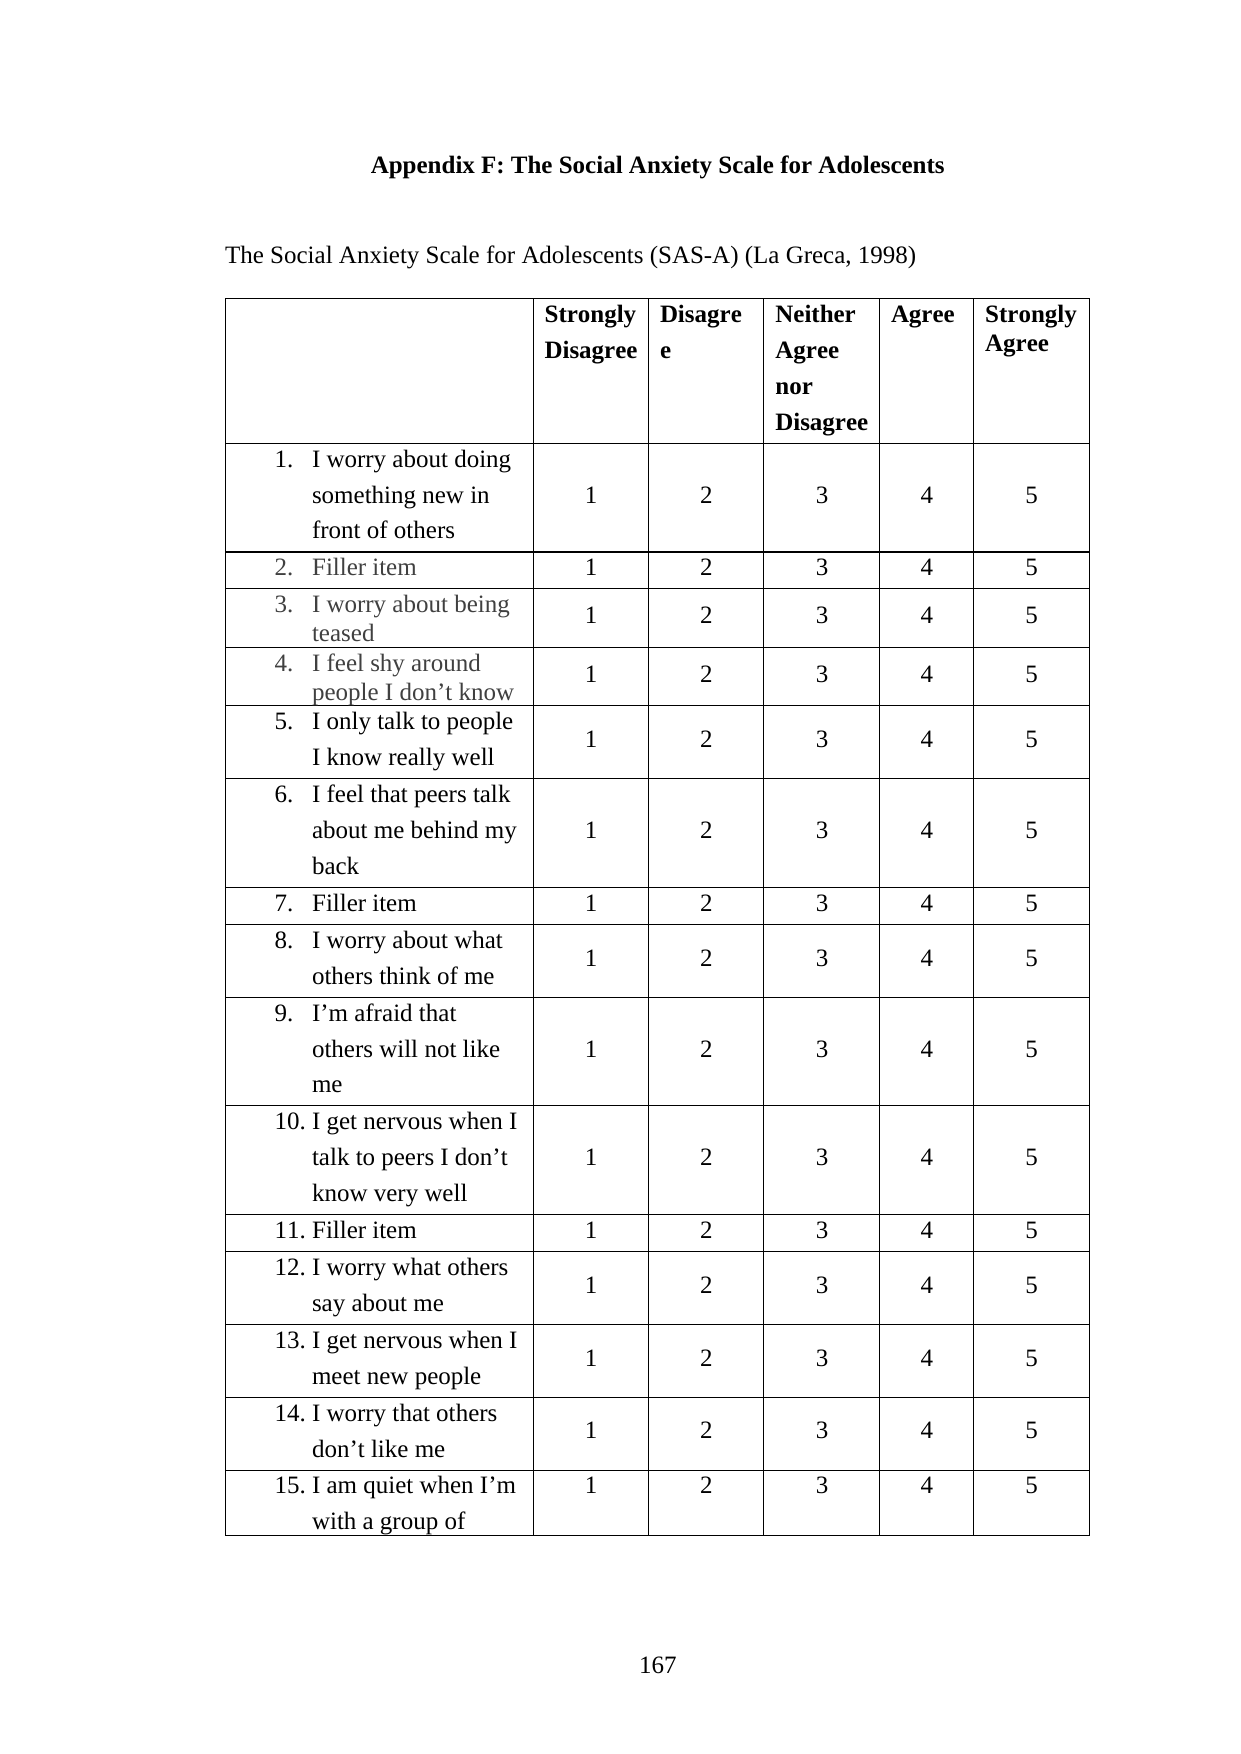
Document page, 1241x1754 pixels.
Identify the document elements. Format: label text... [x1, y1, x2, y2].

table_cell 5 [974, 779, 1089, 887]
table_cell 4 [880, 779, 973, 887]
table_cell 1 [534, 1325, 648, 1397]
table_cell 3 [764, 1471, 879, 1535]
table_cell 5 [974, 589, 1089, 647]
table_cell 5 [974, 925, 1089, 997]
text The Social Anxiety Scale for Adolescents (SAS-A) (La Greca, 1998) [225, 241, 1090, 269]
subtitle Appendix F: The Social Anxiety Scale for Adolescents [225, 150, 1090, 179]
table_cell I feel shy around people I don’t know [226, 648, 533, 705]
table_cell 5 [974, 648, 1089, 705]
table_cell 2 [649, 553, 763, 588]
table_cell 1 [534, 706, 648, 778]
table_cell 5 [974, 1471, 1089, 1535]
table_cell 3 [764, 998, 879, 1105]
table_cell 1 [534, 888, 648, 924]
table_cell 1 [534, 444, 648, 551]
table_cell 3 [764, 925, 879, 997]
table_cell 5 [974, 706, 1089, 778]
table_cell 1 [534, 1106, 648, 1214]
table_cell 4 [880, 1325, 973, 1397]
table_cell 4 [880, 1215, 973, 1251]
table_cell 4 [880, 888, 973, 924]
table_cell 5 [974, 1252, 1089, 1324]
table_cell 3 [764, 1252, 879, 1324]
table_cell 5 [974, 553, 1089, 588]
table_cell I worry that others don’t like me [226, 1398, 533, 1469]
table_cell 3 [764, 1398, 879, 1469]
table_cell 2 [649, 925, 763, 997]
table_cell 1 [534, 1215, 648, 1251]
table_cell Filler item [226, 1215, 533, 1251]
table_cell 5 [974, 1398, 1089, 1469]
table_cell 3 [764, 1106, 879, 1214]
table_cell Filler item [226, 888, 533, 924]
table_cell Filler item [226, 553, 533, 588]
table_cell 2 [649, 888, 763, 924]
table_cell 2 [649, 998, 763, 1105]
table_cell 2 [649, 589, 763, 647]
table_cell 5 [974, 444, 1089, 551]
table_cell 3 [764, 553, 879, 588]
table_cell 1 [534, 925, 648, 997]
table_cell 4 [880, 444, 973, 551]
table_cell 4 [880, 1106, 973, 1214]
table_header Agree [880, 299, 973, 443]
table_cell 1 [534, 553, 648, 588]
table_cell 4 [880, 1471, 973, 1535]
table_cell I only talk to people I know really well [226, 706, 533, 778]
table_header Strongly Disagree [534, 299, 648, 443]
table_cell 4 [880, 706, 973, 778]
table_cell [226, 1471, 533, 1535]
table_cell 3 [764, 444, 879, 551]
table_cell 4 [880, 925, 973, 997]
table_cell 3 [764, 779, 879, 887]
table_cell 4 [880, 553, 973, 588]
table_cell 1 [534, 779, 648, 887]
table_cell 1 [534, 1471, 648, 1535]
table_cell 5 [974, 1215, 1089, 1251]
table_cell 3 [764, 1325, 879, 1397]
table_cell 5 [974, 1106, 1089, 1214]
table_cell 2 [649, 1215, 763, 1251]
table_cell I worry about what others think of me [226, 925, 533, 997]
table_cell 3 [764, 589, 879, 647]
table_cell 1 [534, 589, 648, 647]
table_cell 2 [649, 1398, 763, 1469]
table_cell 5 [974, 888, 1089, 924]
table_header Strongly Agree [974, 299, 1089, 443]
table_cell 2 [649, 1471, 763, 1535]
table_cell 1 [534, 998, 648, 1105]
table_cell I worry about doing something new in front of others [226, 444, 533, 551]
table_cell 1 [534, 648, 648, 705]
table_cell 2 [649, 444, 763, 551]
table_cell 2 [649, 648, 763, 705]
table_cell 2 [649, 1252, 763, 1324]
table_cell 3 [764, 648, 879, 705]
table_cell 5 [974, 1325, 1089, 1397]
table_header [226, 299, 533, 443]
table_cell 4 [880, 1398, 973, 1469]
table_cell 2 [649, 1106, 763, 1214]
table_cell I worry about being teased [226, 589, 533, 647]
table_cell I worry what others say about me [226, 1252, 533, 1324]
table_header Disagree [649, 299, 763, 443]
table_cell I feel that peers talk about me behind my back [226, 779, 533, 887]
table_cell 1 [534, 1252, 648, 1324]
table_cell I get nervous when I meet new people [226, 1325, 533, 1397]
table_cell 5 [974, 998, 1089, 1105]
table_cell 2 [649, 779, 763, 887]
table_header Neither Agree nor Disagree [764, 299, 879, 443]
table_cell 4 [880, 589, 973, 647]
table_cell 4 [880, 648, 973, 705]
table_cell 4 [880, 998, 973, 1105]
table_cell I’m afraid that others will not like me [226, 998, 533, 1105]
table_cell I get nervous when I talk to peers I don’t know very well [226, 1106, 533, 1214]
table_cell 1 [534, 1398, 648, 1469]
table_cell 2 [649, 1325, 763, 1397]
table_cell 2 [649, 706, 763, 778]
table_cell 4 [880, 1252, 973, 1324]
table_cell 3 [764, 1215, 879, 1251]
table_cell 3 [764, 706, 879, 778]
table_cell 3 [764, 888, 879, 924]
